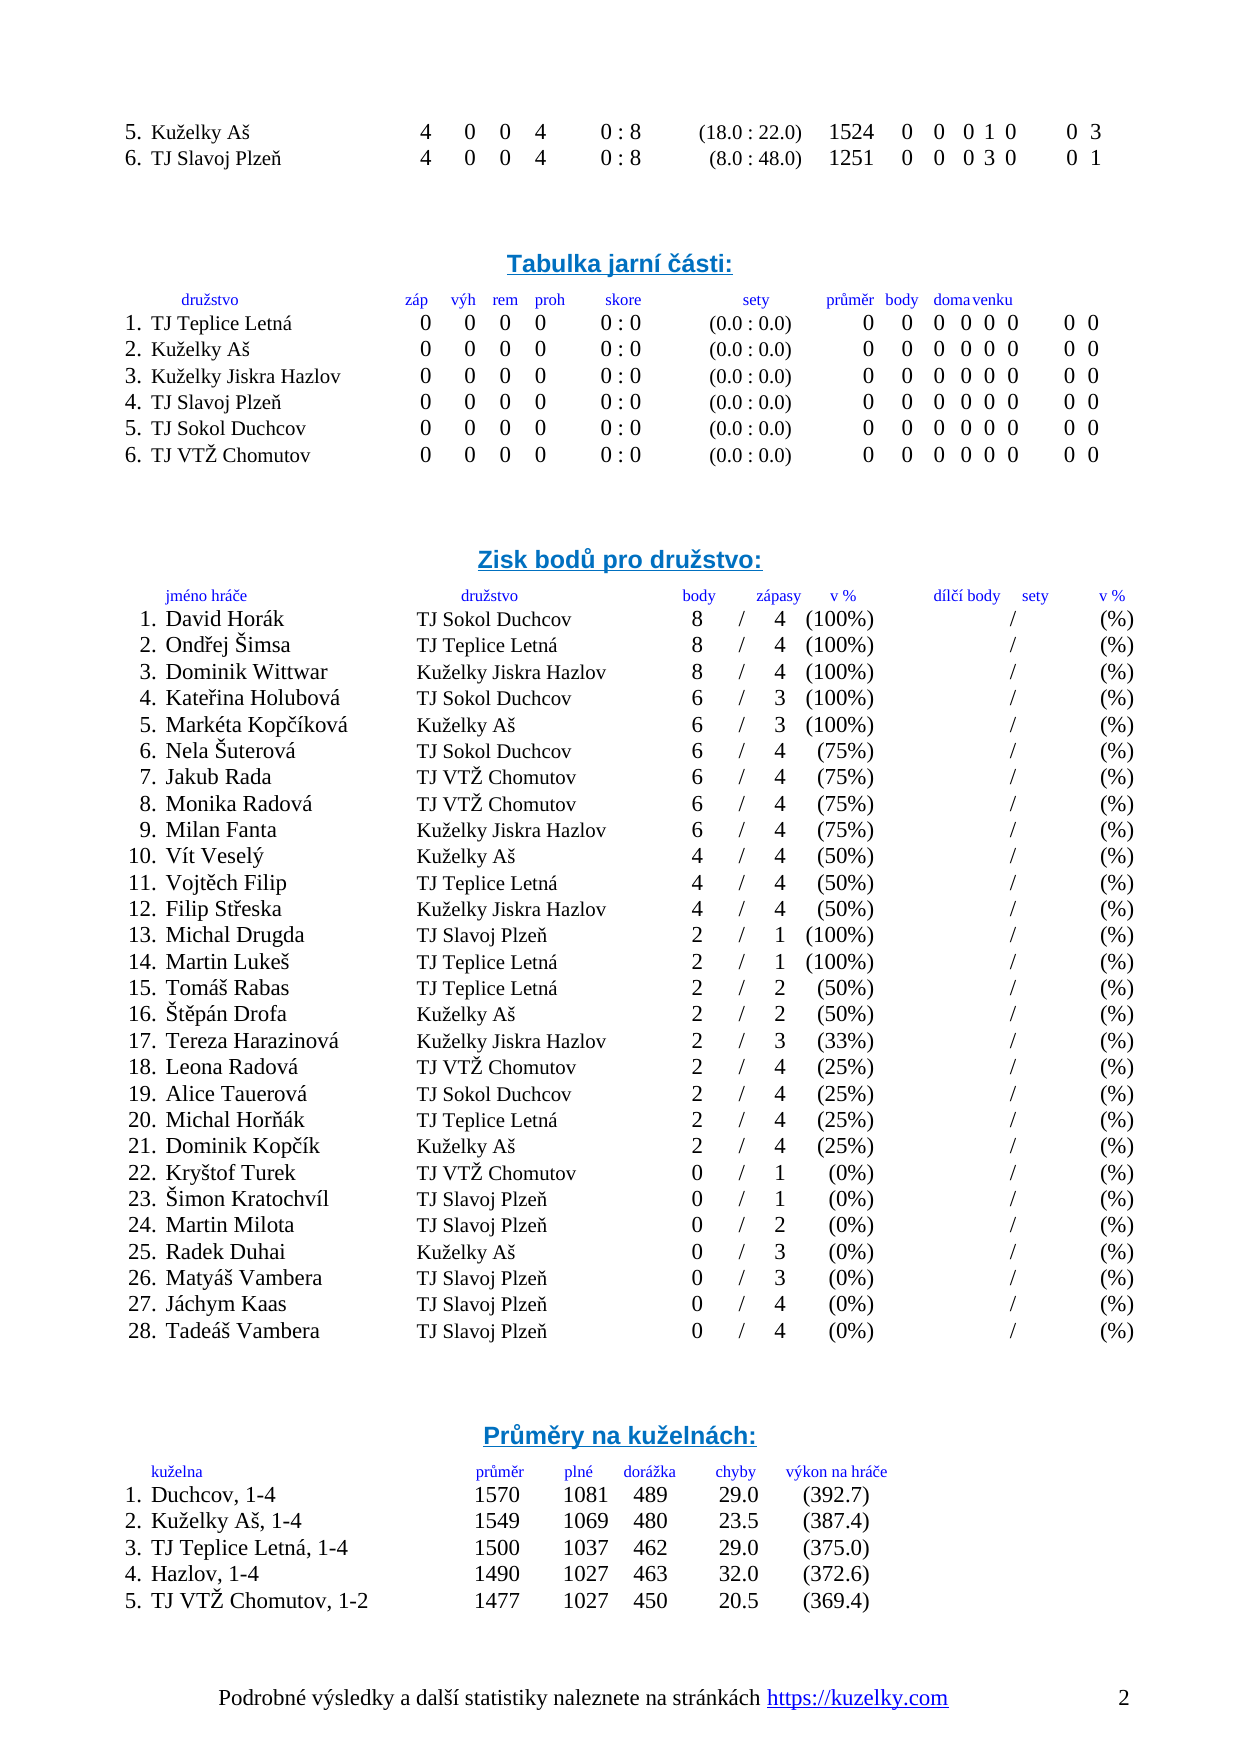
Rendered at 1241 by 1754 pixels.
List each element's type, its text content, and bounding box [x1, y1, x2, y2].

text 21. Dominik Kopčík Kuželky Aš 2 / 4 (25%) / (%) [106, 1132, 1134, 1159]
text 28. Tadeáš Vambera TJ Slavoj Plzeň 0 / 4 (0%) / (%) [106, 1317, 1134, 1343]
text 5. Markéta Kopčíková Kuželky Aš 6 / 3 (100%) / (%) [106, 711, 1134, 737]
text 1. David Horák TJ Sokol Duchcov 8 / 4 (100%) / (%) [106, 605, 1134, 632]
text 6. Nela Šuterová TJ Sokol Duchcov 6 / 4 (75%) / (%) [106, 737, 1134, 763]
text 8. Monika Radová TJ VTŽ Chomutov 6 / 4 (75%) / (%) [106, 790, 1134, 816]
text 20. Michal Horňák TJ Teplice Letná 2 / 4 (25%) / (%) [106, 1106, 1134, 1132]
text 16. Štěpán Drofa Kuželky Aš 2 / 2 (50%) / (%) [106, 1001, 1134, 1027]
text 11. Vojtěch Filip TJ Teplice Letná 4 / 4 (50%) / (%) [106, 869, 1134, 895]
text 5. TJ VTŽ Chomutov, 1-2 1477 1027 450 20.5 (369.4) [106, 1587, 1134, 1613]
text 26. Matyáš Vambera TJ Slavoj Plzeň 0 / 3 (0%) / (%) [106, 1264, 1134, 1290]
text 27. Jáchym Kaas TJ Slavoj Plzeň 0 / 4 (0%) / (%) [106, 1290, 1134, 1317]
text 15. Tomáš Rabas TJ Teplice Letná 2 / 2 (50%) / (%) [106, 974, 1134, 1001]
text 17. Tereza Harazinová Kuželky Jiskra Hazlov 2 / 3 (33%) / (%) [106, 1027, 1134, 1053]
text 10. Vít Veselý Kuželky Aš 4 / 4 (50%) / (%) [106, 842, 1134, 869]
text 1. TJ Teplice Letná 0 0 0 0 0 : 0 (0.0 : 0.0) 0 0 0 0 0 0 0 0 [106, 309, 1134, 335]
text 18. Leona Radová TJ VTŽ Chomutov 2 / 4 (25%) / (%) [106, 1053, 1134, 1079]
text družstvo záp výh rem proh skore sety průměr body doma venku [106, 290, 1134, 309]
text 4. Hazlov, 1-4 1490 1027 463 32.0 (372.6) [106, 1560, 1134, 1587]
text 3. TJ Teplice Letná, 1-4 1500 1037 462 29.0 (375.0) [106, 1534, 1134, 1560]
text Průměry na kuželnách: [94, 1421, 1145, 1449]
text 3. Dominik Wittwar Kuželky Jiskra Hazlov 8 / 4 (100%) / (%) [106, 658, 1134, 684]
text Tabulka jarní části: [94, 248, 1145, 277]
text 14. Martin Lukeš TJ Teplice Letná 2 / 1 (100%) / (%) [106, 948, 1134, 974]
text 12. Filip Střeska Kuželky Jiskra Hazlov 4 / 4 (50%) / (%) [106, 895, 1134, 921]
text 25. Radek Duhai Kuželky Aš 0 / 3 (0%) / (%) [106, 1238, 1134, 1264]
text 9. Milan Fanta Kuželky Jiskra Hazlov 6 / 4 (75%) / (%) [106, 816, 1134, 842]
text 24. Martin Milota TJ Slavoj Plzeň 0 / 2 (0%) / (%) [106, 1211, 1134, 1238]
text 4. TJ Slavoj Plzeň 0 0 0 0 0 : 0 (0.0 : 0.0) 0 0 0 0 0 0 0 0 [106, 388, 1134, 414]
text kuželna průměr plné dorážka chyby výkon na hráče [106, 1462, 1134, 1481]
text 4. Kateřina Holubová TJ Sokol Duchcov 6 / 3 (100%) / (%) [106, 684, 1134, 711]
text 5. Kuželky Aš 4 0 0 4 0 : 8 (18.0 : 22.0) 1524 0 0 0 1 0 0 3 [106, 118, 1134, 144]
text 19. Alice Tauerová TJ Sokol Duchcov 2 / 4 (25%) / (%) [106, 1079, 1134, 1106]
text Zisk bodů pro družstvo: [94, 545, 1145, 573]
text 1. Duchcov, 1-4 1570 1081 489 29.0 (392.7) [106, 1481, 1134, 1508]
text 13. Michal Drugda TJ Slavoj Plzeň 2 / 1 (100%) / (%) [106, 921, 1134, 948]
text 2. Kuželky Aš, 1-4 1549 1069 480 23.5 (387.4) [106, 1508, 1134, 1534]
text 2. Kuželky Aš 0 0 0 0 0 : 0 (0.0 : 0.0) 0 0 0 0 0 0 0 0 [106, 335, 1134, 362]
text 6. TJ Slavoj Plzeň 4 0 0 4 0 : 8 (8.0 : 48.0) 1251 0 0 0 3 0 0 1 [106, 144, 1134, 171]
text 6. TJ VTŽ Chomutov 0 0 0 0 0 : 0 (0.0 : 0.0) 0 0 0 0 0 0 0 0 [106, 441, 1134, 467]
text 5. TJ Sokol Duchcov 0 0 0 0 0 : 0 (0.0 : 0.0) 0 0 0 0 0 0 0 0 [106, 414, 1134, 441]
text 3. Kuželky Jiskra Hazlov 0 0 0 0 0 : 0 (0.0 : 0.0) 0 0 0 0 0 0 0 0 [106, 362, 1134, 388]
text 22. Kryštof Turek TJ VTŽ Chomutov 0 / 1 (0%) / (%) [106, 1159, 1134, 1185]
text 2. Ondřej Šimsa TJ Teplice Letná 8 / 4 (100%) / (%) [106, 632, 1134, 658]
text 7. Jakub Rada TJ VTŽ Chomutov 6 / 4 (75%) / (%) [106, 763, 1134, 790]
text jméno hráče družstvo body zápasy v % dílčí body sety v % [106, 586, 1134, 605]
text 23. Šimon Kratochvíl TJ Slavoj Plzeň 0 / 1 (0%) / (%) [106, 1185, 1134, 1211]
